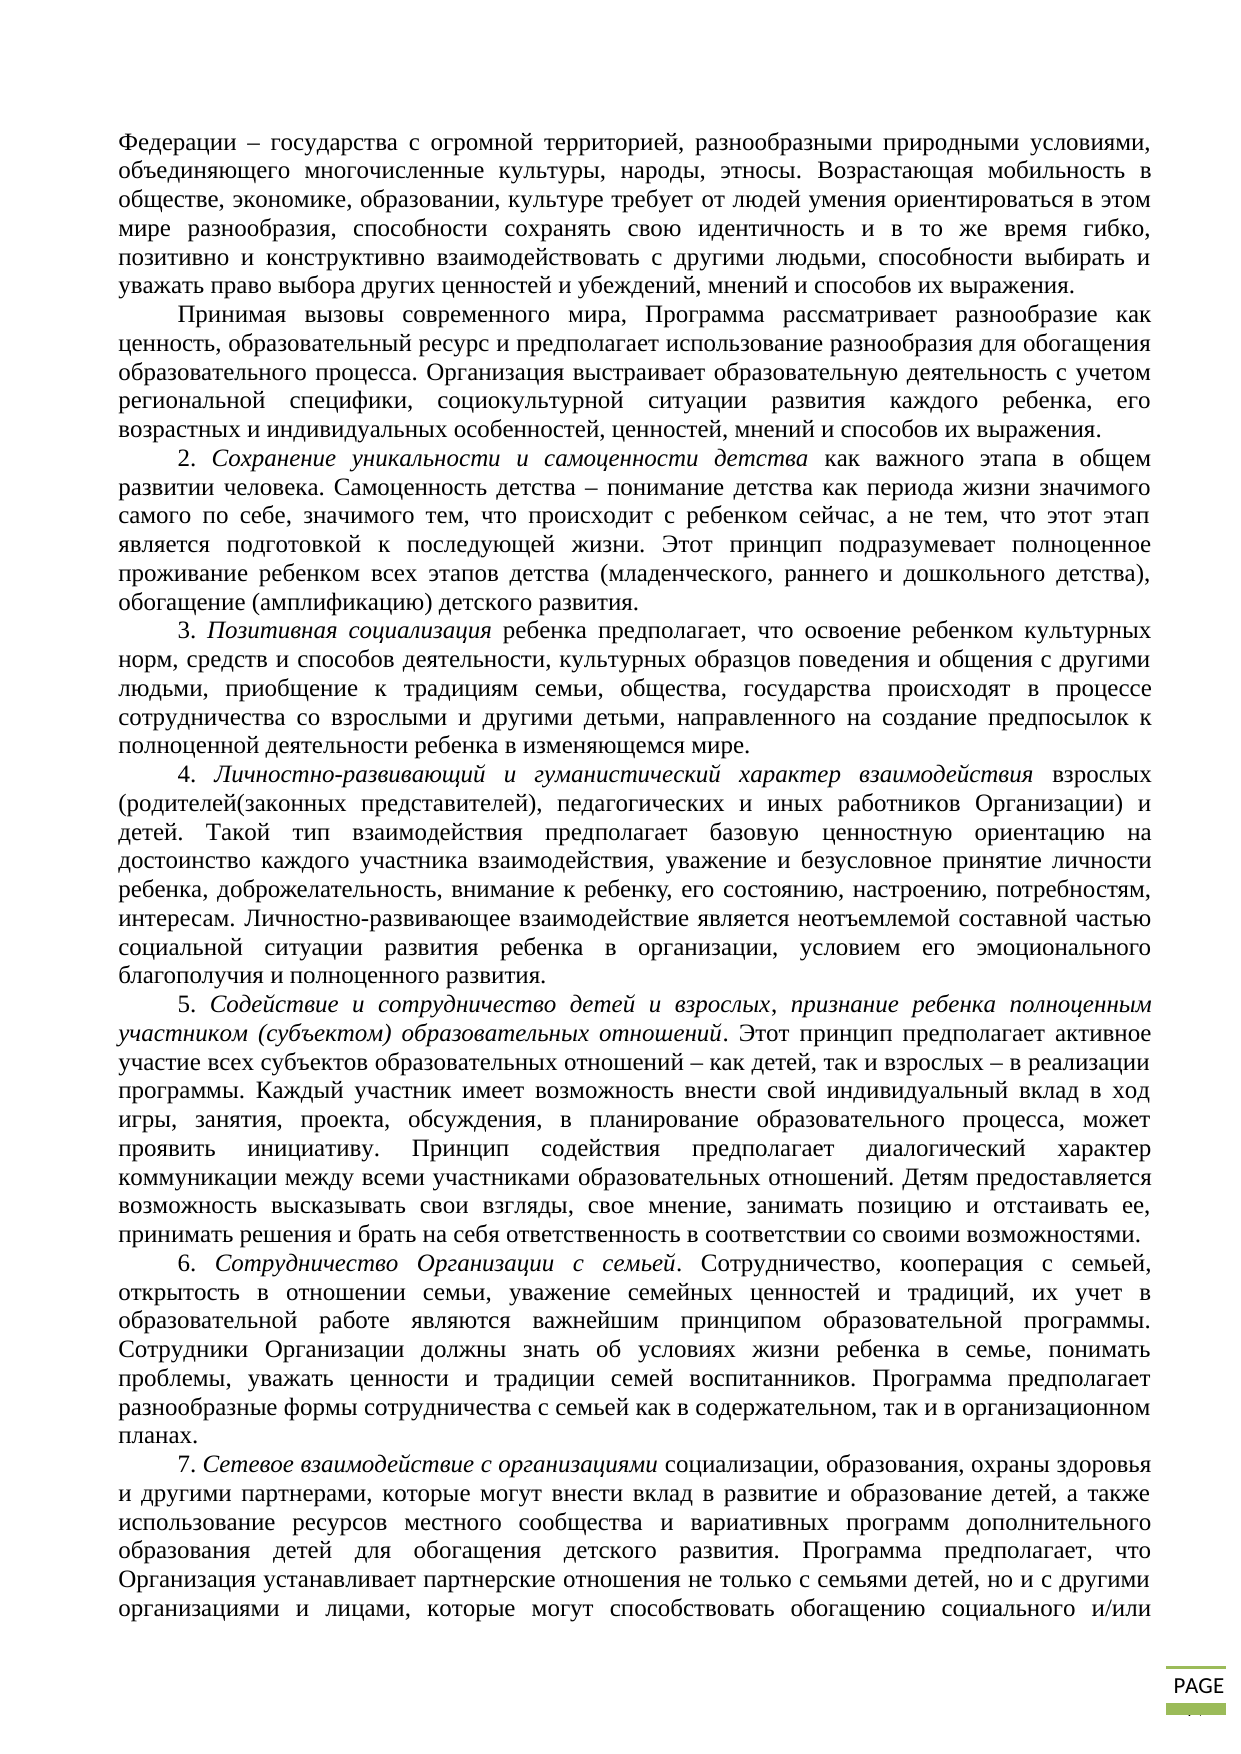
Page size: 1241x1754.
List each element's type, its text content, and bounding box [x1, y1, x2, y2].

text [118, 1449, 1152, 1622]
text 2. Сохранение уникальности и самоценности детства как важного этапа в общем развитии человека. Самоценность детства – понимание детства как периода жизни значимого самого по себе, значимого тем, что происходит с ребенком сейчас, а не тем, что этот этап является подготовкой к последующей жизни. Этот принцип подразумевает полноценное проживание ребенком всех этапов детства (младенческого, раннего и дошкольного детства), обогащение (амплификацию) детского развития. [118, 443, 1152, 615]
text 5. Содействие и сотрудничество детей и взрослых, признание ребенка полноценным участником (субъектом) образовательных отношений. Этот принцип предполагает активное участие всех субъектов образовательных отношений – как детей, так и взрослых – в реализации программы. Каждый участник имеет возможность внести свой индивидуальный вклад в ход игры, занятия, проекта, обсуждения, в планирование образовательного процесса, может проявить инициативу. Принцип содействия предполагает диалогический характер коммуникации между всеми участниками образовательных отношений. Детям предоставляется возможность высказывать свои взгляды, свое мнение, занимать позицию и отстаивать ее, принимать решения и брать на себя ответственность в соответствии со своими возможностями. [118, 989, 1152, 1248]
text 6. Сотрудничество Организации с семьей. Сотрудничество, кооперация с семьей, открытость в отношении семьи, уважение семейных ценностей и традиций, их учет в образовательной работе являются важнейшим принципом образовательной программы. Сотрудники Организации должны знать об условиях жизни ребенка в семье, понимать проблемы, уважать ценности и традиции семей воспитанников. Программа предполагает разнообразные формы сотрудничества с семьей как в содержательном, так и в организационном планах. [118, 1248, 1152, 1449]
text 4. Личностно-развивающий и гуманистический характер взаимодействия взрослых (родителей(законных представителей), педагогических и иных работников Организации) и детей. Такой тип взаимодействия предполагает базовую ценностную ориентацию на достоинство каждого участника взаимодействия, уважение и безусловное принятие личности ребенка, доброжелательность, внимание к ребенку, его состоянию, настроению, потребностям, интересам. Личностно-развивающее взаимодействие является неотъемлемой составной частью социальной ситуации развития ребенка в организации, условием его эмоционального благополучия и полноценного развития. [118, 759, 1152, 989]
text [118, 127, 1152, 299]
text 3. Позитивная социализация ребенка предполагает, что освоение ребенком культурных норм, средств и способов деятельности, культурных образцов поведения и общения с другими людьми, приобщение к традициям семьи, общества, государства происходят в процессе сотрудничества со взрослыми и другими детьми, направленного на создание предпосылок к полноценной деятельности ребенка в изменяющемся мире. [118, 615, 1152, 759]
text Принимая вызовы современного мира, Программа рассматривает разнообразие как ценность, образовательный ресурс и предполагает использование разнообразия для обогащения образовательного процесса. Организация выстраивает образовательную деятельность с учетом региональной специфики, социокультурной ситуации развития каждого ребенка, его возрастных и индивидуальных особенностей, ценностей, мнений и способов их выражения. [118, 299, 1152, 443]
